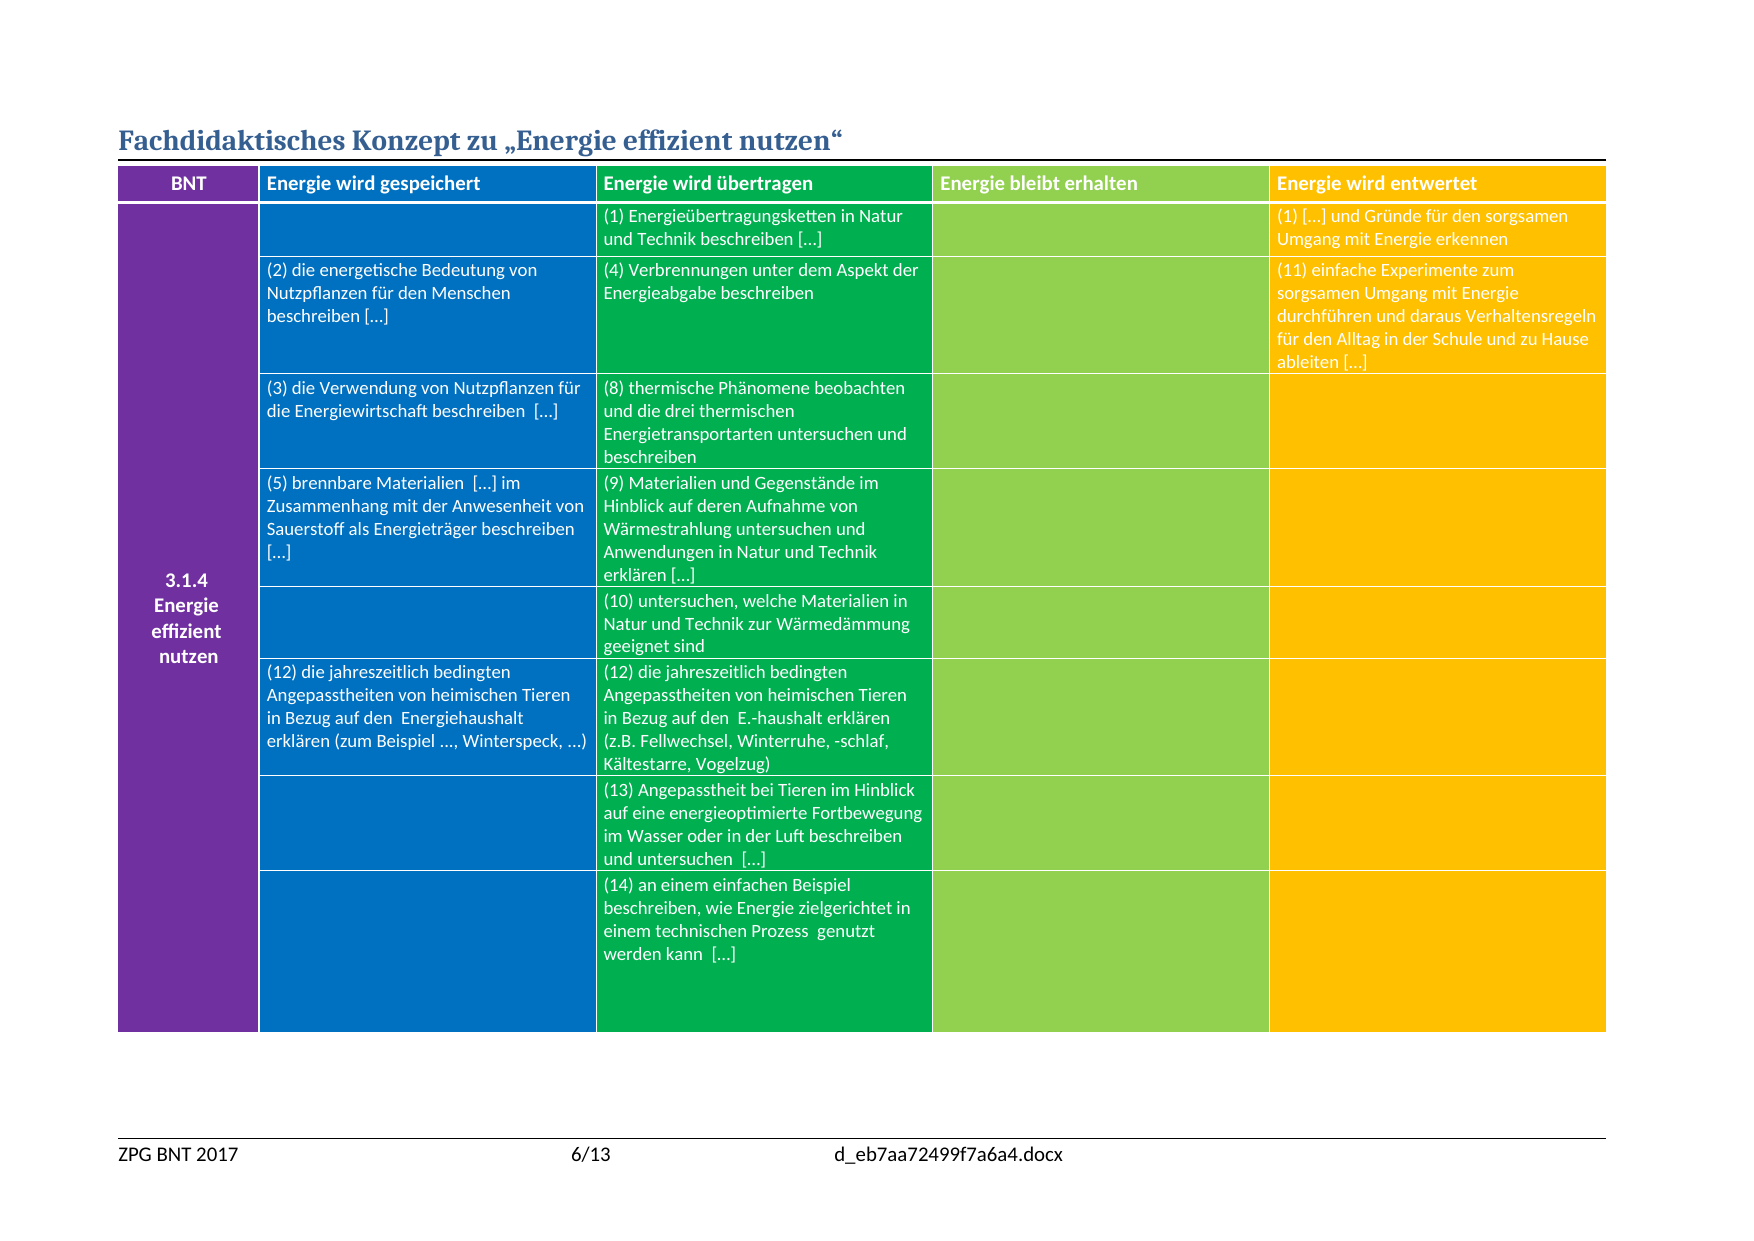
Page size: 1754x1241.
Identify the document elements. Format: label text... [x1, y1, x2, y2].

table_cell [1270, 776, 1606, 870]
table_cell [260, 871, 596, 1032]
table_header Energie bleibt erhalten [933, 166, 1269, 201]
table_cell [933, 587, 1269, 658]
table_cell (14) an einem einfachen Beispiel beschreiben, wie Energie zielgerichtet in einem technischen Prozess genutzt werden kann […] [597, 871, 932, 1032]
table_cell (1) Energieübertragungsketten in Natur und Technik beschreiben […] [597, 204, 932, 256]
table_cell (1) […] und Gründe für den sorgsamen Umgang mit Energie erkennen [1270, 204, 1606, 256]
table_header Energie wird gespeichert [260, 166, 596, 201]
table_cell [933, 257, 1269, 373]
table_cell [933, 204, 1269, 256]
table_cell (3) die Verwendung von Nutzpflanzen für die Energiewirtschaft beschreiben […] [260, 374, 596, 468]
table_cell (2) die energetische Bedeutung von Nutzpflanzen für den Menschen beschreiben […] [260, 257, 596, 373]
table_cell (12) die jahreszeitlich bedingten Angepasstheiten von heimischen Tieren in Bezug auf den E.-haushalt erklären (z.B. Fellwechsel, Winterruhe, -schlaf, Kältestarre, Vogelzug) [597, 659, 932, 775]
table_cell [260, 776, 596, 870]
table_cell [1270, 871, 1606, 1032]
table_cell [1270, 469, 1606, 586]
table_cell (8) thermische Phänomene beobachten und die drei thermischen Energietransportarten untersuchen und beschreiben [597, 374, 932, 468]
table_cell (13) Angepasstheit bei Tieren im Hinblick auf eine energieoptimierte Fortbewegung im Wasser oder in der Luft beschreiben und untersuchen […] [597, 776, 932, 870]
table_cell (10) untersuchen, welche Materialien in Natur und Technik zur Wärmedämmung geeignet sind [597, 587, 932, 658]
table_cell [1270, 374, 1606, 468]
table_cell [933, 776, 1269, 870]
table_header Energie wird entwertet [1270, 166, 1606, 201]
table_cell (11) einfache Experimente zum sorgsamen Umgang mit Energie durchführen und daraus Verhaltensregeln für den Alltag in der Schule und zu Hause ableiten […] [1270, 257, 1606, 373]
table_cell [933, 469, 1269, 586]
table_cell [933, 659, 1269, 775]
table_cell [260, 587, 596, 658]
table_cell [933, 871, 1269, 1032]
table_cell [260, 204, 596, 256]
table_header Energie wird übertragen [597, 166, 932, 201]
table_cell (5) brennbare Materialien […] im Zusammenhang mit der Anwesenheit von Sauerstoff als Energieträger beschreiben […] [260, 469, 596, 586]
table_cell (12) die jahreszeitlich bedingten Angepasstheiten von heimischen Tieren in Bezug auf den Energiehaushalt erklären (zum Beispiel ..., Winterspeck, ...) [260, 659, 596, 775]
table_cell (4) Verbrennungen unter dem Aspekt der Energieabgabe beschreiben [597, 257, 932, 373]
table_cell 3.1.4 Energie effizient nutzen [118, 204, 258, 1032]
table_cell (9) Materialien und Gegenstände im Hinblick auf deren Aufnahme von Wärmestrahlung untersuchen und Anwendungen in Natur und Technik erklären […] [597, 469, 932, 586]
table_header BNT [118, 166, 258, 201]
table_cell [1270, 659, 1606, 775]
table_cell [1270, 587, 1606, 658]
table_cell [933, 374, 1269, 468]
